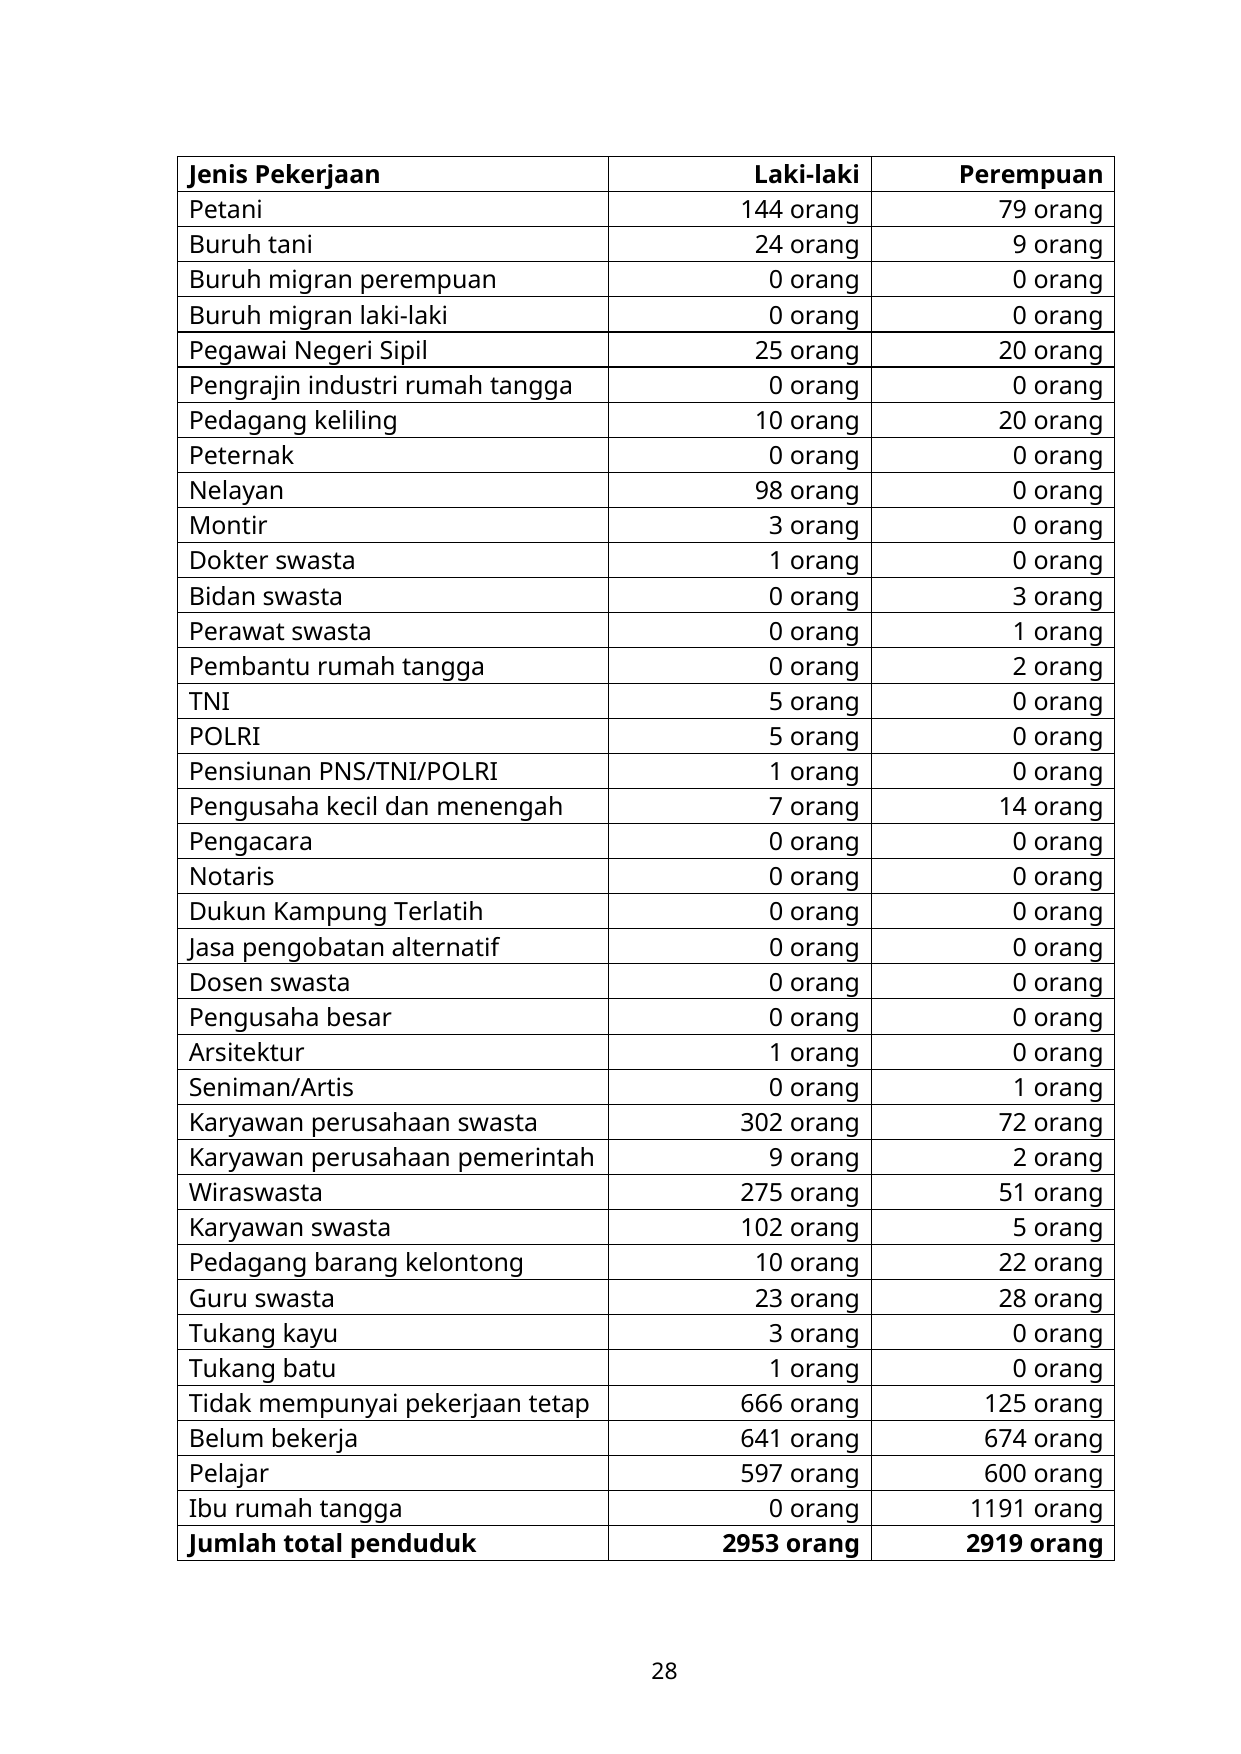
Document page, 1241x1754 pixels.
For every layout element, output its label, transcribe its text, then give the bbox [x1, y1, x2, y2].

table_cell 0 orang [872, 929, 1114, 963]
table_cell 0 orang [609, 368, 871, 402]
table_cell 0 orang [609, 613, 871, 647]
table_cell 0 orang [609, 262, 871, 296]
table_cell Seniman/Artis [178, 1070, 608, 1104]
table_cell 24 orang [609, 227, 871, 261]
table_cell Tidak mempunyai pekerjaan tetap [178, 1386, 608, 1419]
table_cell 0 orang [609, 1491, 871, 1525]
table_cell 79 orang [872, 192, 1114, 226]
table_cell Jumlah total penduduk [178, 1526, 608, 1560]
table_cell Nelayan [178, 473, 608, 507]
table_cell 20 orang [872, 333, 1114, 366]
table_cell Buruh migran perempuan [178, 262, 608, 296]
table_cell Jasa pengobatan alternatif [178, 929, 608, 963]
table_cell 302 orang [609, 1105, 871, 1139]
table_cell Dukun Kampung Terlatih [178, 894, 608, 928]
table_cell 0 orang [609, 1070, 871, 1104]
table_cell Karyawan perusahaan swasta [178, 1105, 608, 1139]
table_cell Pembantu rumah tangga [178, 648, 608, 682]
table_cell 674 orang [872, 1421, 1114, 1455]
table_cell Buruh migran laki-laki [178, 297, 608, 331]
table_cell 9 orang [609, 1140, 871, 1174]
table_cell 5 orang [609, 684, 871, 717]
table_cell Pensiunan PNS/TNI/POLRI [178, 754, 608, 788]
table_cell 23 orang [609, 1280, 871, 1314]
table_cell 1191 orang [872, 1491, 1114, 1525]
table_cell 0 orang [872, 1315, 1114, 1349]
table_cell 0 orang [872, 1035, 1114, 1068]
table_cell 22 orang [872, 1245, 1114, 1279]
table_cell Pedagang barang kelontong [178, 1245, 608, 1279]
table_header Laki-laki [609, 157, 871, 191]
table_cell 0 orang [872, 262, 1114, 296]
table_cell Wiraswasta [178, 1175, 608, 1209]
table_cell Pengusaha besar [178, 999, 608, 1033]
table_cell 0 orang [872, 824, 1114, 858]
table_cell 1 orang [872, 1070, 1114, 1104]
table_cell Buruh tani [178, 227, 608, 261]
table_cell 1 orang [609, 543, 871, 577]
table_cell Karyawan perusahaan pemerintah [178, 1140, 608, 1174]
table_cell 0 orang [609, 859, 871, 893]
table_cell 0 orang [609, 648, 871, 682]
table_cell 10 orang [609, 403, 871, 437]
table_cell 0 orang [609, 999, 871, 1033]
table_cell 3 orang [609, 1315, 871, 1349]
table_cell 0 orang [872, 754, 1114, 788]
table_cell 14 orang [872, 789, 1114, 823]
table_cell 0 orang [872, 438, 1114, 472]
table_cell 28 orang [872, 1280, 1114, 1314]
table_cell 0 orang [872, 684, 1114, 717]
table_cell POLRI [178, 719, 608, 753]
table_header Perempuan [872, 157, 1114, 191]
table_cell 0 orang [872, 719, 1114, 753]
table_cell 7 orang [609, 789, 871, 823]
table_cell 0 orang [609, 824, 871, 858]
table_cell 1 orang [609, 1035, 871, 1068]
table_cell 2 orang [872, 648, 1114, 682]
table_cell Tukang kayu [178, 1315, 608, 1349]
table_cell 1 orang [609, 754, 871, 788]
table_cell 600 orang [872, 1456, 1114, 1490]
table_cell 666 orang [609, 1386, 871, 1419]
table_cell Notaris [178, 859, 608, 893]
table_cell 5 orang [609, 719, 871, 753]
table_cell 1 orang [609, 1350, 871, 1384]
table_cell 1 orang [872, 613, 1114, 647]
table_cell Guru swasta [178, 1280, 608, 1314]
table_cell 641 orang [609, 1421, 871, 1455]
table_cell 0 orang [609, 929, 871, 963]
table_cell Pegawai Negeri Sipil [178, 333, 608, 366]
table_cell Montir [178, 508, 608, 542]
table_cell 5 orang [872, 1210, 1114, 1244]
table_cell Pengacara [178, 824, 608, 858]
table_cell 125 orang [872, 1386, 1114, 1419]
table_cell 0 orang [872, 894, 1114, 928]
table_cell 0 orang [609, 438, 871, 472]
table_cell 0 orang [872, 508, 1114, 542]
table_cell 0 orang [872, 297, 1114, 331]
table_cell 102 orang [609, 1210, 871, 1244]
table_cell Dosen swasta [178, 964, 608, 998]
table_cell 2953 orang [609, 1526, 871, 1560]
table_cell Perawat swasta [178, 613, 608, 647]
table_cell Petani [178, 192, 608, 226]
table_cell Pengrajin industri rumah tangga [178, 368, 608, 402]
table_cell 0 orang [872, 964, 1114, 998]
table_cell Pelajar [178, 1456, 608, 1490]
table_cell Belum bekerja [178, 1421, 608, 1455]
table_cell 144 orang [609, 192, 871, 226]
table_cell Peternak [178, 438, 608, 472]
table_cell Bidan swasta [178, 578, 608, 612]
table_cell 0 orang [872, 473, 1114, 507]
table_cell Ibu rumah tangga [178, 1491, 608, 1525]
table_cell 2 orang [872, 1140, 1114, 1174]
table_cell Pengusaha kecil dan menengah [178, 789, 608, 823]
table_cell 72 orang [872, 1105, 1114, 1139]
table_cell 3 orang [609, 508, 871, 542]
table_cell 275 orang [609, 1175, 871, 1209]
table_cell 0 orang [872, 859, 1114, 893]
table_cell Karyawan swasta [178, 1210, 608, 1244]
table_cell 25 orang [609, 333, 871, 366]
table_cell 0 orang [872, 1350, 1114, 1384]
table_cell 597 orang [609, 1456, 871, 1490]
table_cell Arsitektur [178, 1035, 608, 1068]
table_cell 0 orang [609, 297, 871, 331]
table_cell 2919 orang [872, 1526, 1114, 1560]
table_cell 51 orang [872, 1175, 1114, 1209]
table_cell 0 orang [872, 543, 1114, 577]
table_cell 3 orang [872, 578, 1114, 612]
table_cell 0 orang [609, 894, 871, 928]
table_cell 20 orang [872, 403, 1114, 437]
table_cell 0 orang [872, 999, 1114, 1033]
table_cell 98 orang [609, 473, 871, 507]
table_cell 9 orang [872, 227, 1114, 261]
table_cell Pedagang keliling [178, 403, 608, 437]
table_cell TNI [178, 684, 608, 717]
table_cell 10 orang [609, 1245, 871, 1279]
table_cell Tukang batu [178, 1350, 608, 1384]
table_cell 0 orang [609, 578, 871, 612]
table_cell 0 orang [872, 368, 1114, 402]
table_cell Dokter swasta [178, 543, 608, 577]
table_cell 0 orang [609, 964, 871, 998]
table_header Jenis Pekerjaan [178, 157, 608, 191]
